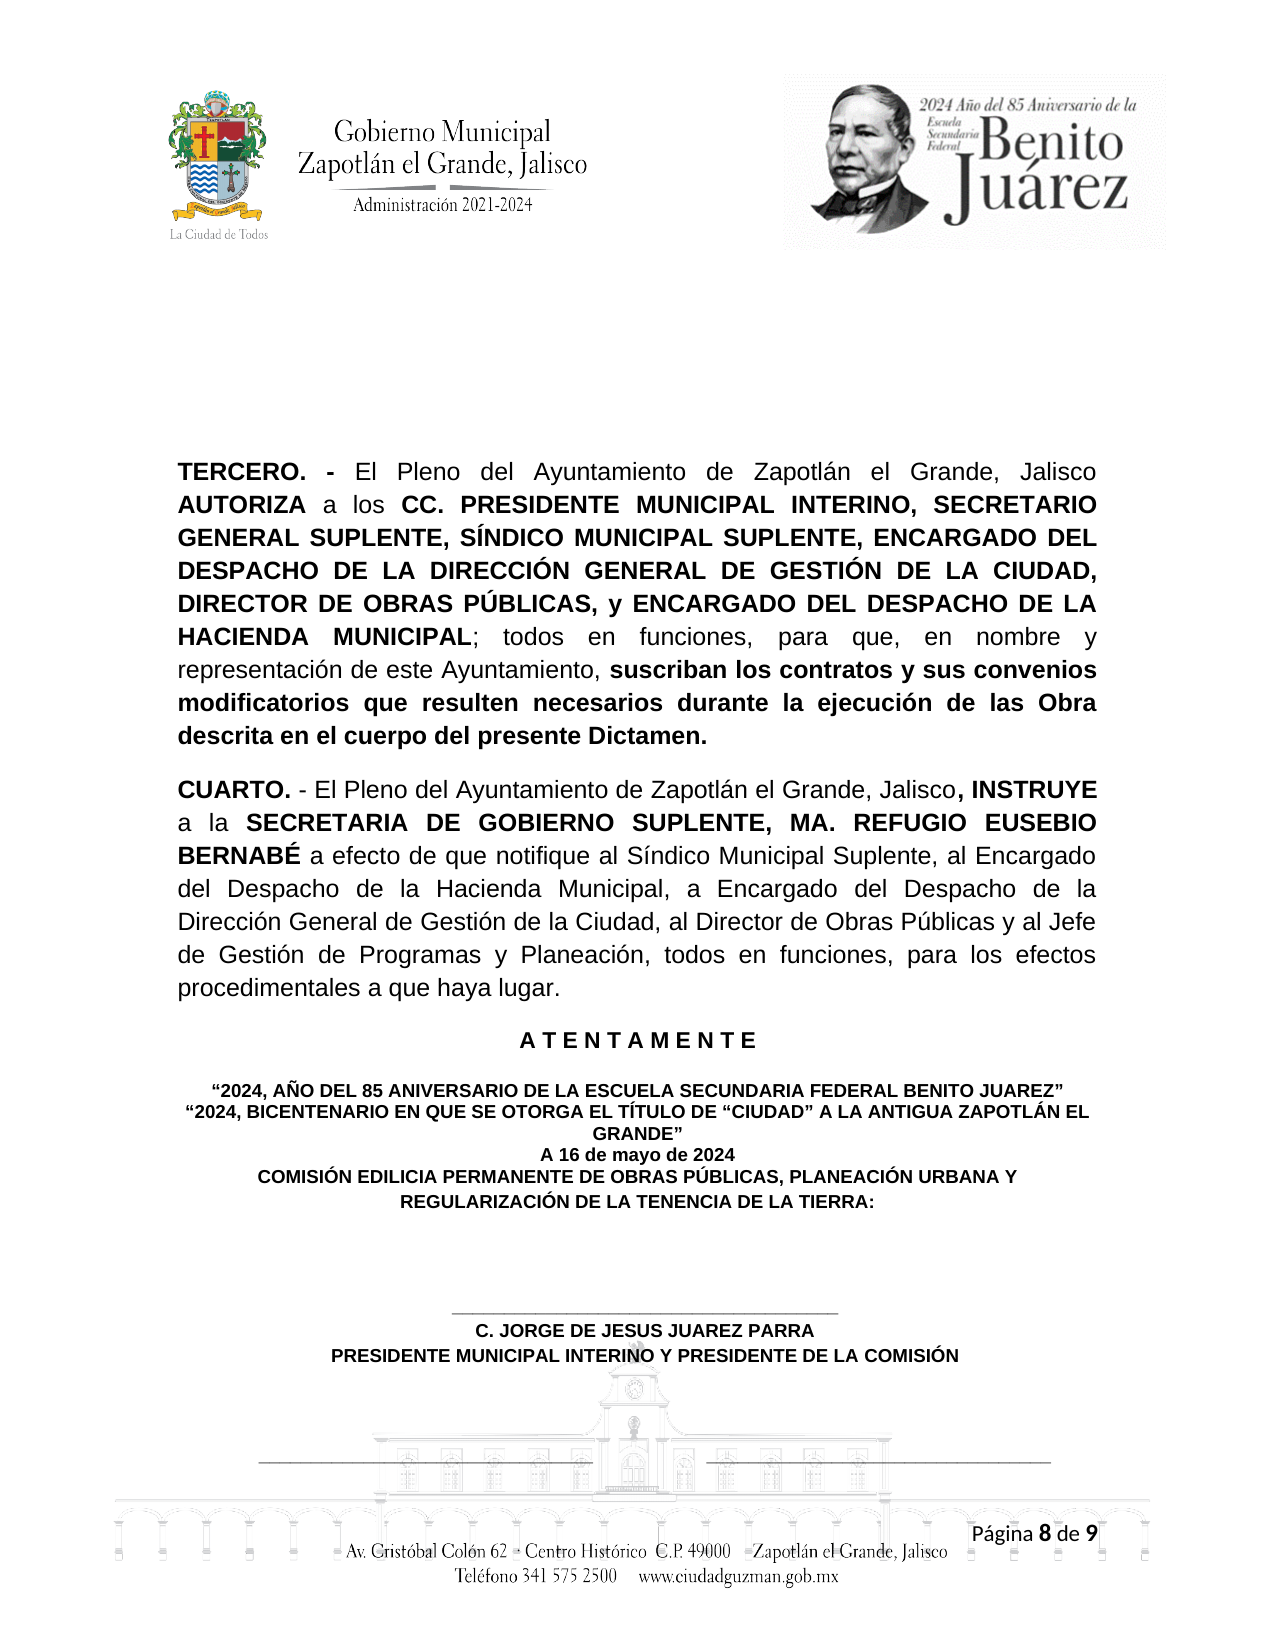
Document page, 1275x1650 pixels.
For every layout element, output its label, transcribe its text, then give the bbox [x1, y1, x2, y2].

text “2024, BICENTENARIO EN QUE SE OTORGA EL TÍTULO DE “CIUDAD” A LA ANTIGUA ZAPOTLÁN EL GRANDE” [177, 1101, 1098, 1144]
text _____________________________________ [192, 1295, 1098, 1317]
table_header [644, 1444, 1098, 1469]
text COMISIÓN EDILICIA PERMANENTE DE OBRAS PÚBLICAS, PLANEACIÓN URBANA Y REGULARIZACIÓN DE LA TENENCIA DE LA TIERRA: [177, 1166, 1098, 1212]
text TERCERO. - El Pleno del Ayuntamiento de Zapotlán el Grande, Jalisco AUTORIZA a los CC. PRESIDENTE MUNICIPAL INTERINO, SECRETARIO GENERAL SUPLENTE, SÍNDICO MUNICIPAL SUPLENTE, ENCARGADO DEL DESPACHO DE LA DIRECCIÓN GENERAL DE GESTIÓN DE LA CIUDAD, DIRECTOR DE OBRAS PÚBLICAS, y ENCARGADO DEL DESPACHO DE LA HACIENDA MUNICIPAL; todos en funciones, para que, en nombre y representación de este Ayuntamiento, suscriban los contratos y sus convenios modificatorios que resulten necesarios durante la ejecución de las Obra descrita en el cuerpo del presente Dictamen. [177, 457, 1098, 750]
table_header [192, 1444, 644, 1469]
text PRESIDENTE MUNICIPAL INTERINO Y PRESIDENTE DE LA COMISIÓN [192, 1345, 1098, 1366]
text A T E N T A M E N T E [177, 1027, 1098, 1053]
text C. JORGE DE JESUS JUAREZ PARRA [192, 1320, 1098, 1342]
text “2024, AÑO DEL 85 ANIVERSARIO DE LA ESCUELA SECUNDARIA FEDERAL BENITO JUAREZ” [177, 1079, 1098, 1101]
picture [103, 45, 1169, 1629]
text CUARTO. - El Pleno del Ayuntamiento de Zapotlán el Grande, Jalisco, INSTRUYE a la SECRETARIA DE GOBIERNO SUPLENTE, MA. REFUGIO EUSEBIO BERNABÉ a efecto de que notifique al Síndico Municipal Suplente, al Encargado del Despacho de la Hacienda Municipal, a Encargado del Despacho de la Dirección General de Gestión de la Ciudad, al Director de Obras Públicas y al Jefe de Gestión de Programas y Planeación, todos en funciones, para los efectos procedimentales a que haya lugar. [177, 775, 1098, 1002]
text A 16 de mayo de 2024 [177, 1144, 1098, 1166]
